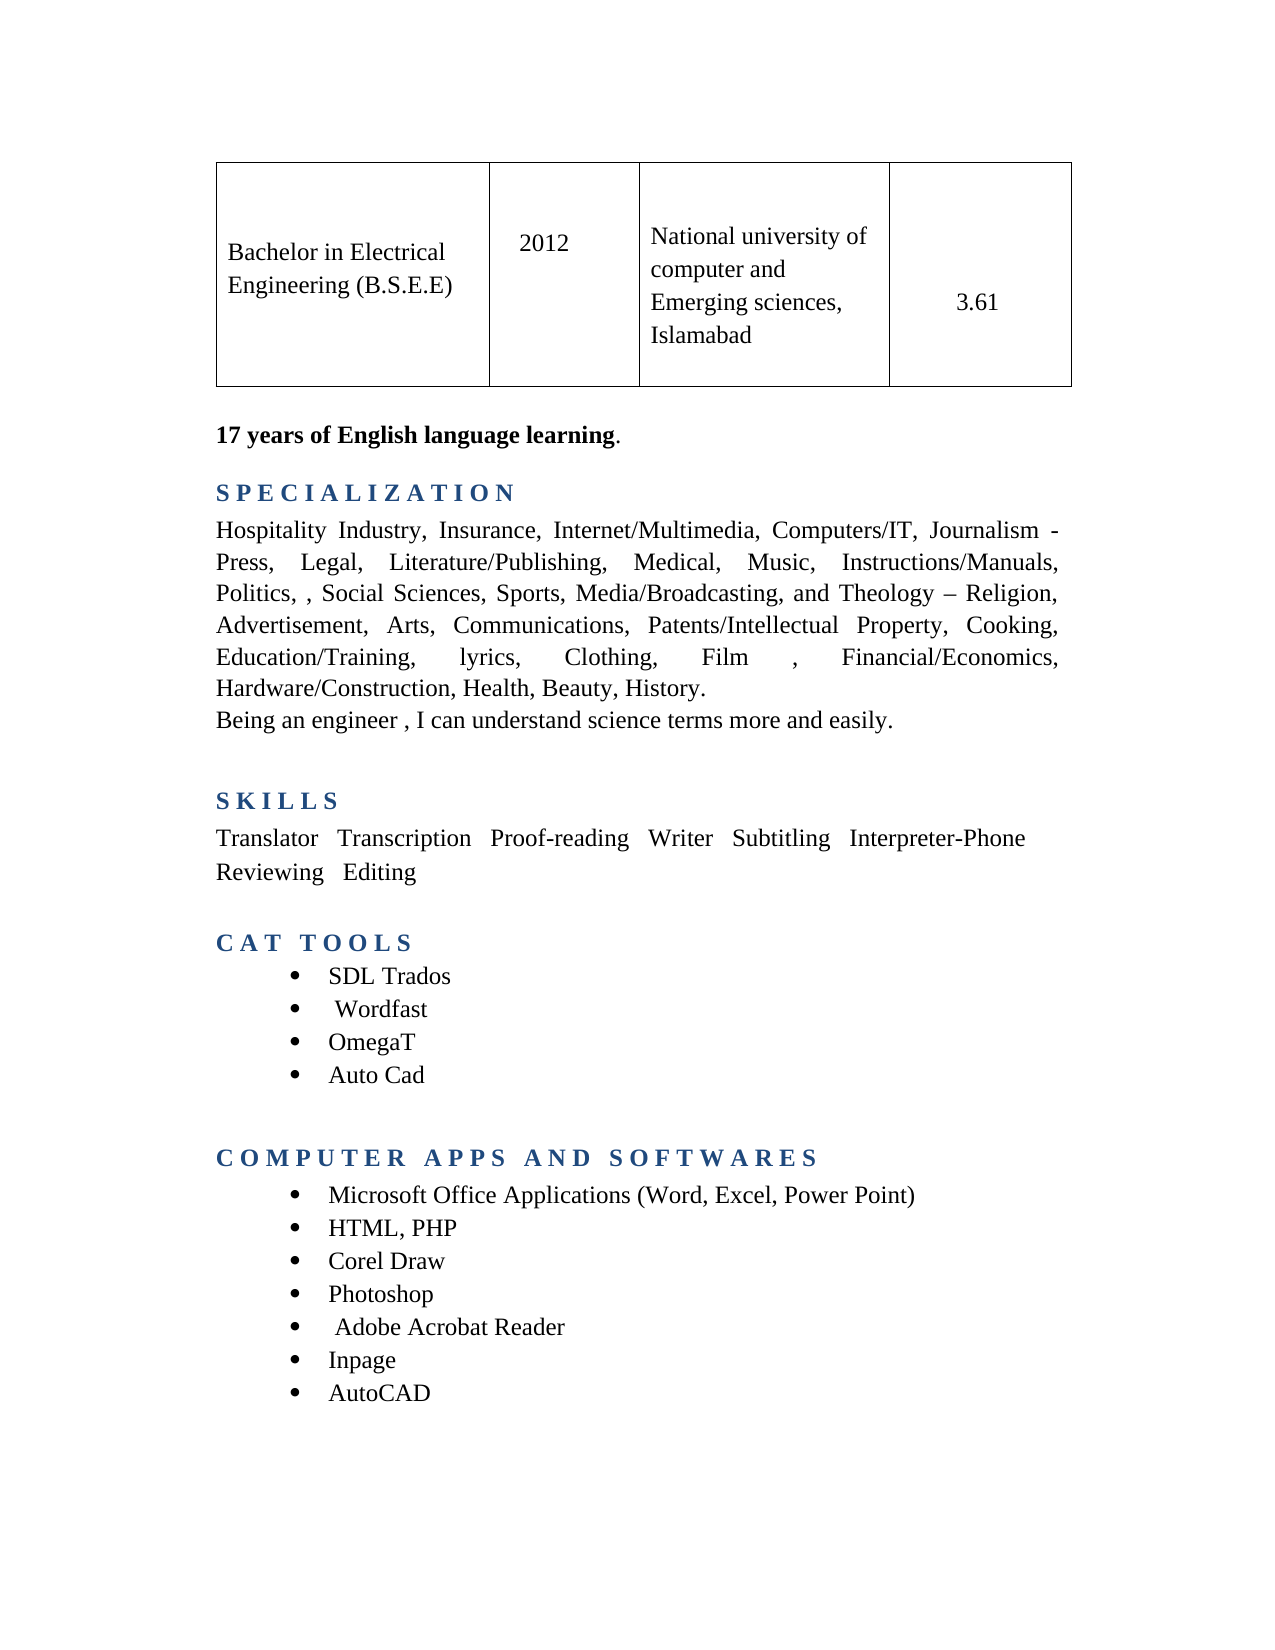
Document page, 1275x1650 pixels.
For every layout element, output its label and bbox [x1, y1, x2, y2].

table_header [204, 150, 1071, 1442]
